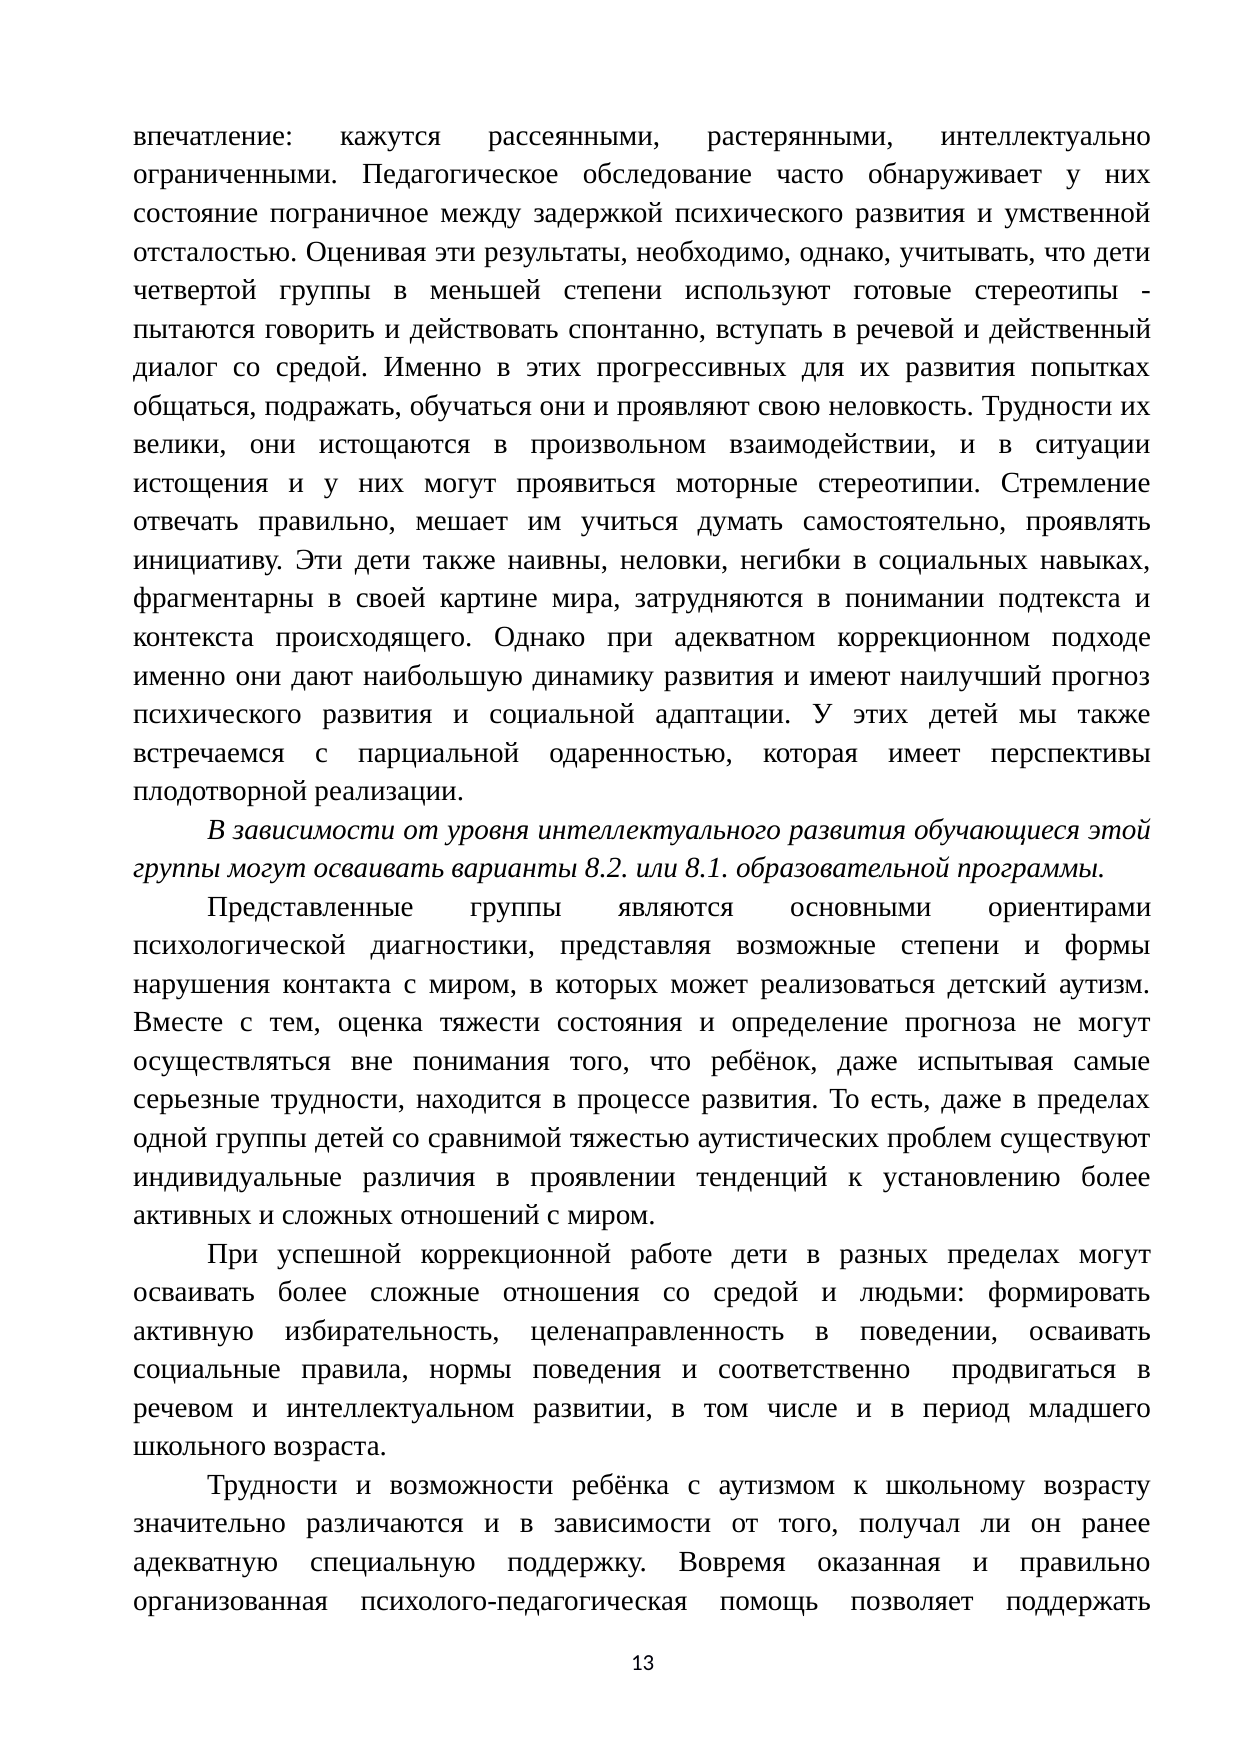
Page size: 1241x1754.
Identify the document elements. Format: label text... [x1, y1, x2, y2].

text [133, 118, 1152, 807]
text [133, 1467, 1152, 1616]
text При успешной коррекционной работе дети в разных пределах могут осваивать более сложные отношения со средой и людьми: формировать активную избирательность, целенаправленность в поведении, осваивать социальные правила, нормы поведения и соответственно продвигаться в речевом и интеллектуальном развитии, в том числе и в период младшего школьного возраста. [133, 1236, 1152, 1462]
text В зависимости от уровня интеллектуального развития обучающиеся этой группы могут осваивать варианты 8.2. или 8.1. образовательной программы. [133, 812, 1152, 884]
text Представленные группы являются основными ориентирами психологической диагностики, представляя возможные степени и формы нарушения контакта с миром, в которых может реализоваться детский аутизм. Вместе с тем, оценка тяжести состояния и определение прогноза не могут осуществляться вне понимания того, что ребёнок, даже испытывая самые серьезные трудности, находится в процессе развития. То есть, даже в пределах одной группы детей со сравнимой тяжестью аутистических проблем существуют индивидуальные различия в проявлении тенденций к установлению более активных и сложных отношений с миром. [133, 889, 1152, 1231]
